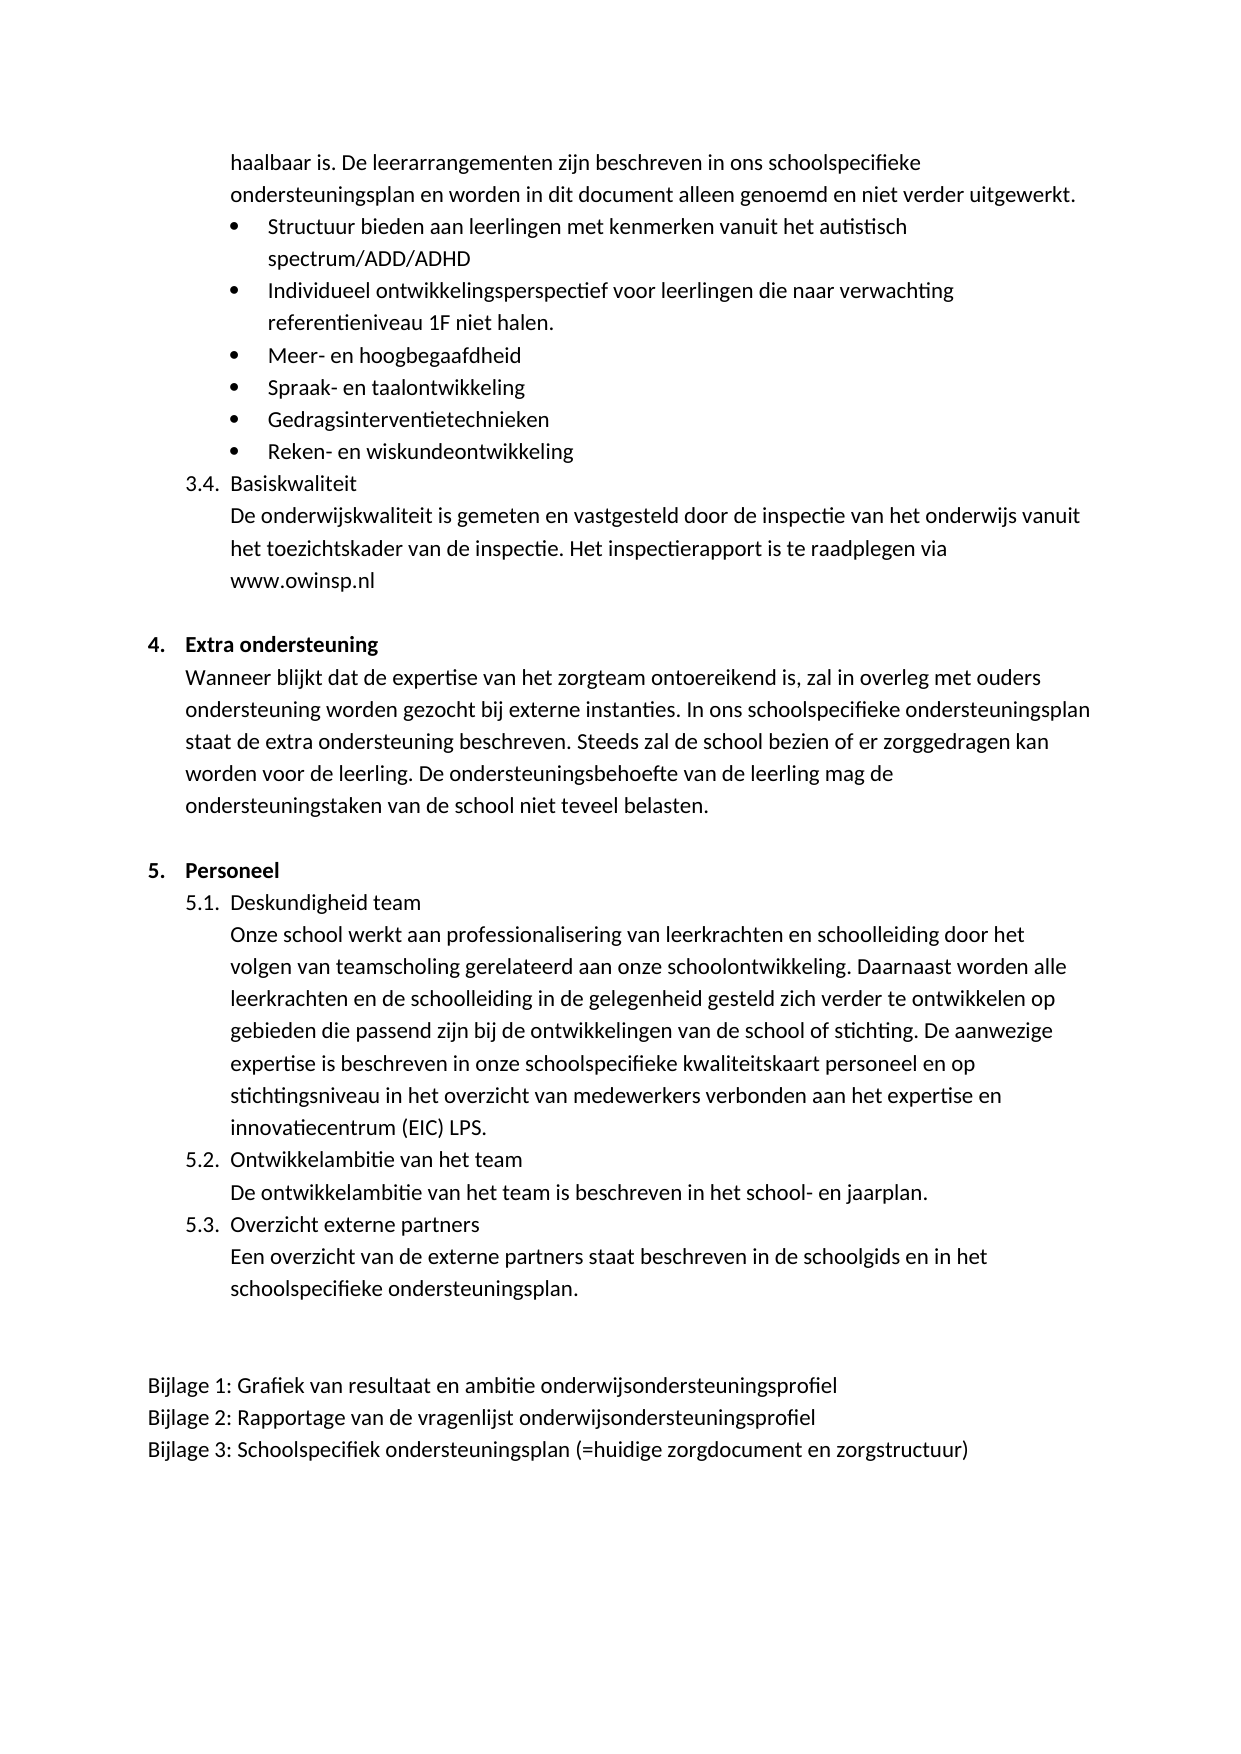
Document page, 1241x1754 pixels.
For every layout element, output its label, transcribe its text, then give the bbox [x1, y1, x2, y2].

list Overzicht externe partners [185, 1210, 1093, 1238]
list Reken- en wiskundeontwikkeling [230, 437, 1093, 465]
list Ontwikkelambitie van het team [185, 1145, 1093, 1173]
list Individueel ontwikkelingsperspectief voor leerlingen die naar verwachting referentieniveau 1F niet halen. [230, 276, 1093, 337]
list Meer- en hoogbegaafdheid [230, 341, 1093, 369]
list Structuur bieden aan leerlingen met kenmerken vanuit het autistisch spectrum/ADD/ADHD [230, 212, 1093, 272]
list Personeel [148, 856, 1093, 884]
text Bijlage 2: Rapportage van de vragenlijst onderwijsondersteuningsprofiel [148, 1403, 1093, 1431]
list Basiskwaliteit [185, 469, 1093, 497]
list Gedragsinterventietechnieken [230, 405, 1093, 433]
text Bijlage 1: Grafiek van resultaat en ambitie onderwijsondersteuningsprofiel [148, 1371, 1093, 1399]
list Spraak- en taalontwikkeling [230, 373, 1093, 401]
text Bijlage 3: Schoolspecifiek ondersteuningsplan (=huidige zorgdocument en zorgstructuur) [148, 1435, 1093, 1463]
list Deskundigheid team [185, 888, 1093, 916]
list Extra ondersteuning [148, 630, 1093, 658]
